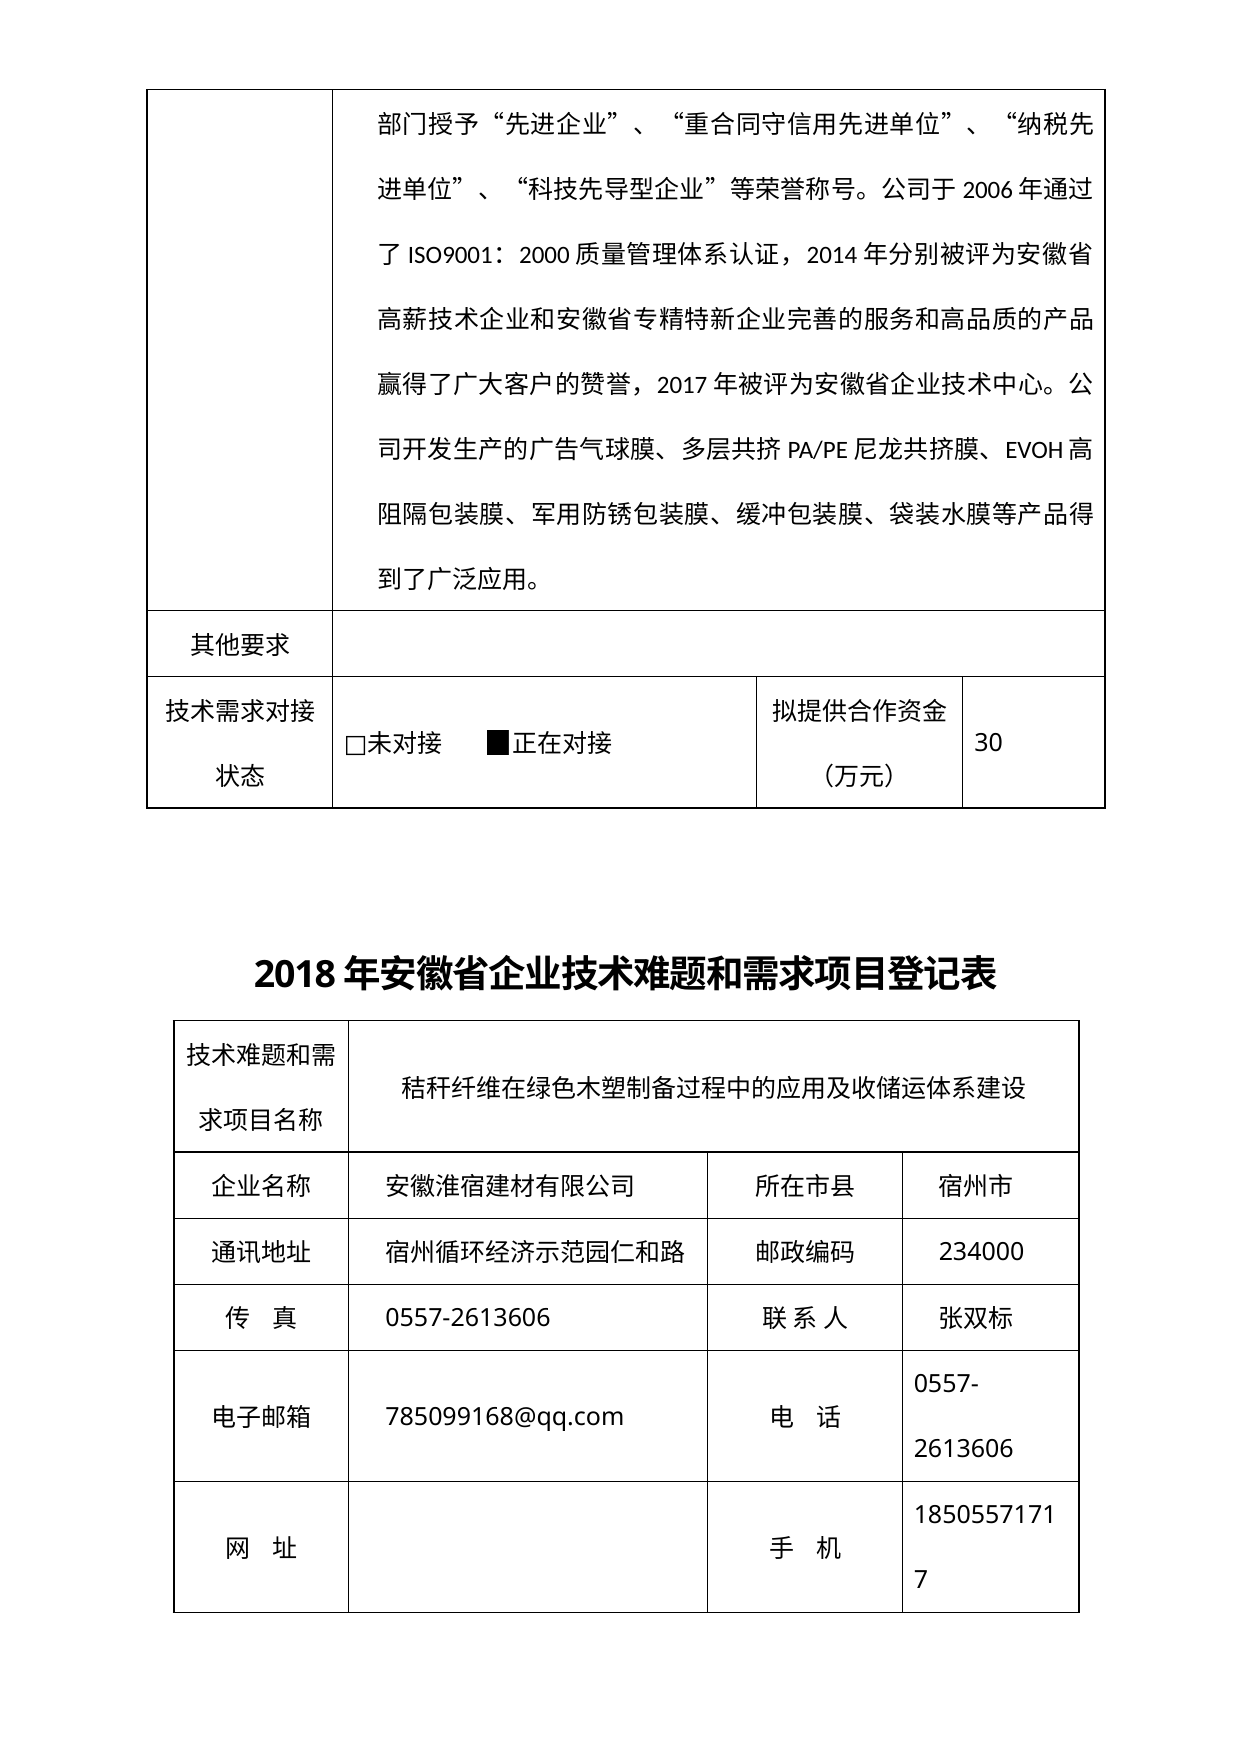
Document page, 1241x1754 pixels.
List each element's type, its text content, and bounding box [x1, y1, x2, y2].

text 2018年安徽省企业技术难题和需求项目登记表 [167, 939, 1085, 1004]
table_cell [148, 90, 332, 610]
table_cell 通讯地址 [175, 1219, 348, 1283]
table_cell [333, 611, 1104, 676]
table_cell 手 机 [708, 1482, 902, 1612]
table_cell 传 真 [175, 1285, 348, 1349]
table_cell 安徽淮宿建材有限公司 [349, 1153, 707, 1217]
table_cell 联 系 人 [708, 1285, 902, 1349]
table_cell 电子邮箱 [175, 1351, 348, 1481]
table_cell 18505571717 [903, 1482, 1078, 1612]
table_cell 234000 [903, 1219, 1078, 1283]
table_cell 宿州市 [903, 1153, 1078, 1217]
table_cell 电 话 [708, 1351, 902, 1481]
table_cell 其他要求 [148, 611, 332, 676]
table_header 技术难题和需求项目名称 [175, 1021, 348, 1151]
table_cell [333, 90, 1104, 610]
table_cell 技术需求对接状态 [148, 677, 332, 807]
table_header 秸秆纤维在绿色木塑制备过程中的应用及收储运体系建设 [349, 1021, 1078, 1151]
table_cell □未对接 ▉正在对接 [333, 677, 756, 807]
table_cell 宿州循环经济示范园仁和路 [349, 1219, 707, 1283]
table_cell 张双标 [903, 1285, 1078, 1349]
table_cell 785099168@qq.com [349, 1351, 707, 1481]
table_cell [349, 1482, 707, 1612]
table_cell 企业名称 [175, 1153, 348, 1217]
table_cell 0557-2613606 [349, 1285, 707, 1349]
table_cell 网 址 [175, 1482, 348, 1612]
table_cell 0557-2613606 [903, 1351, 1078, 1481]
table_cell 所在市县 [708, 1153, 902, 1217]
table_cell 30 [963, 677, 1104, 807]
table_cell 拟提供合作资金 （万元） [757, 677, 962, 807]
table_cell 邮政编码 [708, 1219, 902, 1283]
